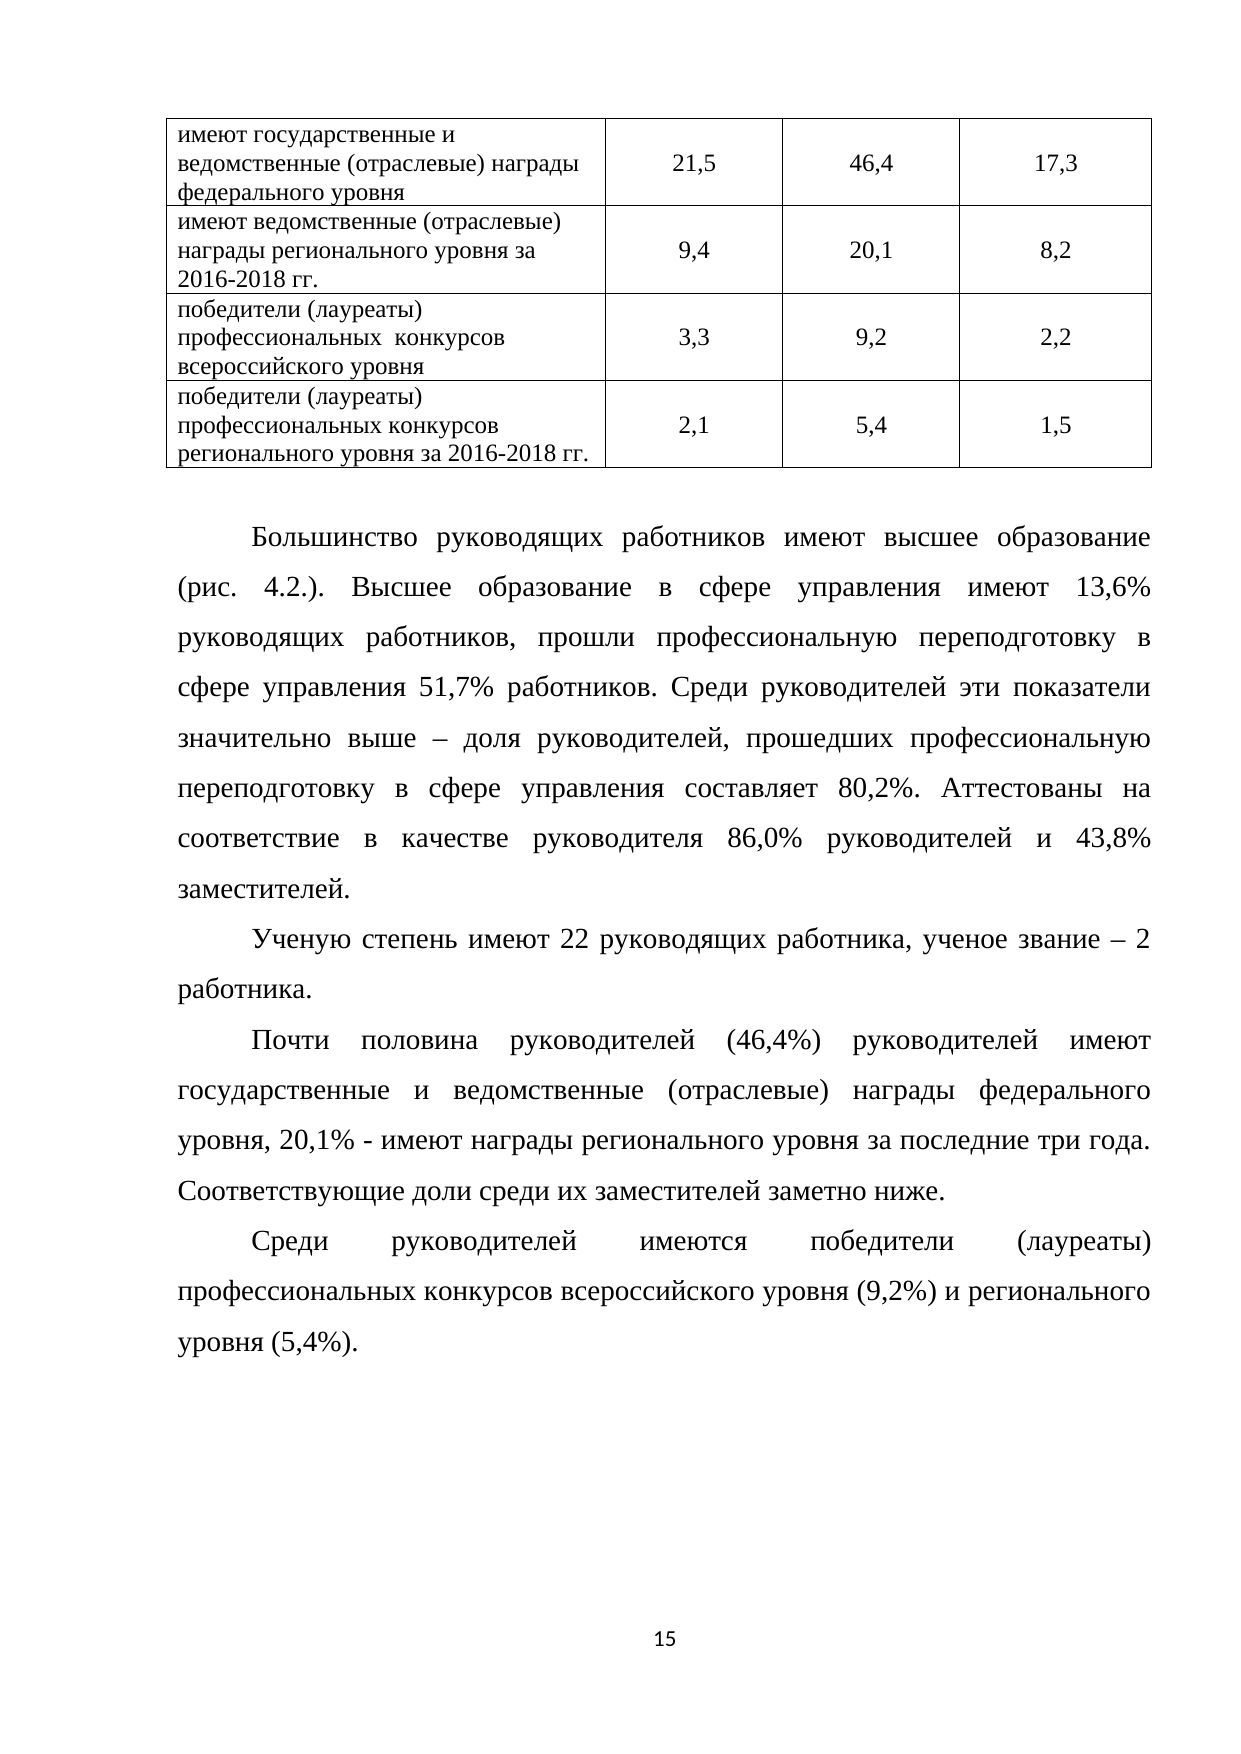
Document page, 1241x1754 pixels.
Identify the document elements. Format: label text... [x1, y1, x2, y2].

table_cell 17,3 [960, 119, 1151, 205]
table_cell имеют государственные и ведомственные (отраслевые) награды федерального уровня [167, 119, 605, 205]
list Большинство руководящих работников имеют высшее образование (рис. 4.2.). Высшее образование в сфере управления имеют 13,6% руководящих работников, прошли профессиональную переподготовку в сфере управления 51,7% работников. Среди руководителей эти показатели значительно выше – доля руководителей, прошедших профессиональную переподготовку в сфере управления составляет 80,2%. Аттестованы на соответствие в качестве руководителя 86,0% руководителей и 43,8% заместителей. [177, 519, 1152, 904]
table_cell 20,1 [783, 206, 959, 293]
table_cell 1,5 [960, 381, 1151, 467]
list Почти половина руководителей (46,4%) руководителей имеют государственные и ведомственные (отраслевые) награды федерального уровня, 20,1% - имеют награды регионального уровня за последние три года. Соответствующие доли среди их заместителей заметно ниже. [177, 1022, 1152, 1206]
table_cell 21,5 [606, 119, 782, 205]
table_cell 9,2 [783, 294, 959, 380]
table_cell имеют ведомственные (отраслевые) награды регионального уровня за 2016-2018 гг. [167, 206, 605, 293]
table_cell 3,3 [606, 294, 782, 380]
table_cell 5,4 [783, 381, 959, 467]
list Ученую степень имеют 22 руководящих работника, ученое звание – 2 работника. [177, 921, 1152, 1005]
table_cell победители (лауреаты) профессиональных конкурсов всероссийского уровня [167, 294, 605, 380]
table_cell 46,4 [783, 119, 959, 205]
table_cell 2,2 [960, 294, 1151, 380]
table_cell 8,2 [960, 206, 1151, 293]
table_cell победители (лауреаты) профессиональных конкурсов регионального уровня за 2016-2018 гг. [167, 381, 605, 467]
table_cell 2,1 [606, 381, 782, 467]
list Среди руководителей имеются победители (лауреаты) профессиональных конкурсов всероссийского уровня (9,2%) и регионального уровня (5,4%). [177, 1223, 1152, 1357]
table_cell 9,4 [606, 206, 782, 293]
